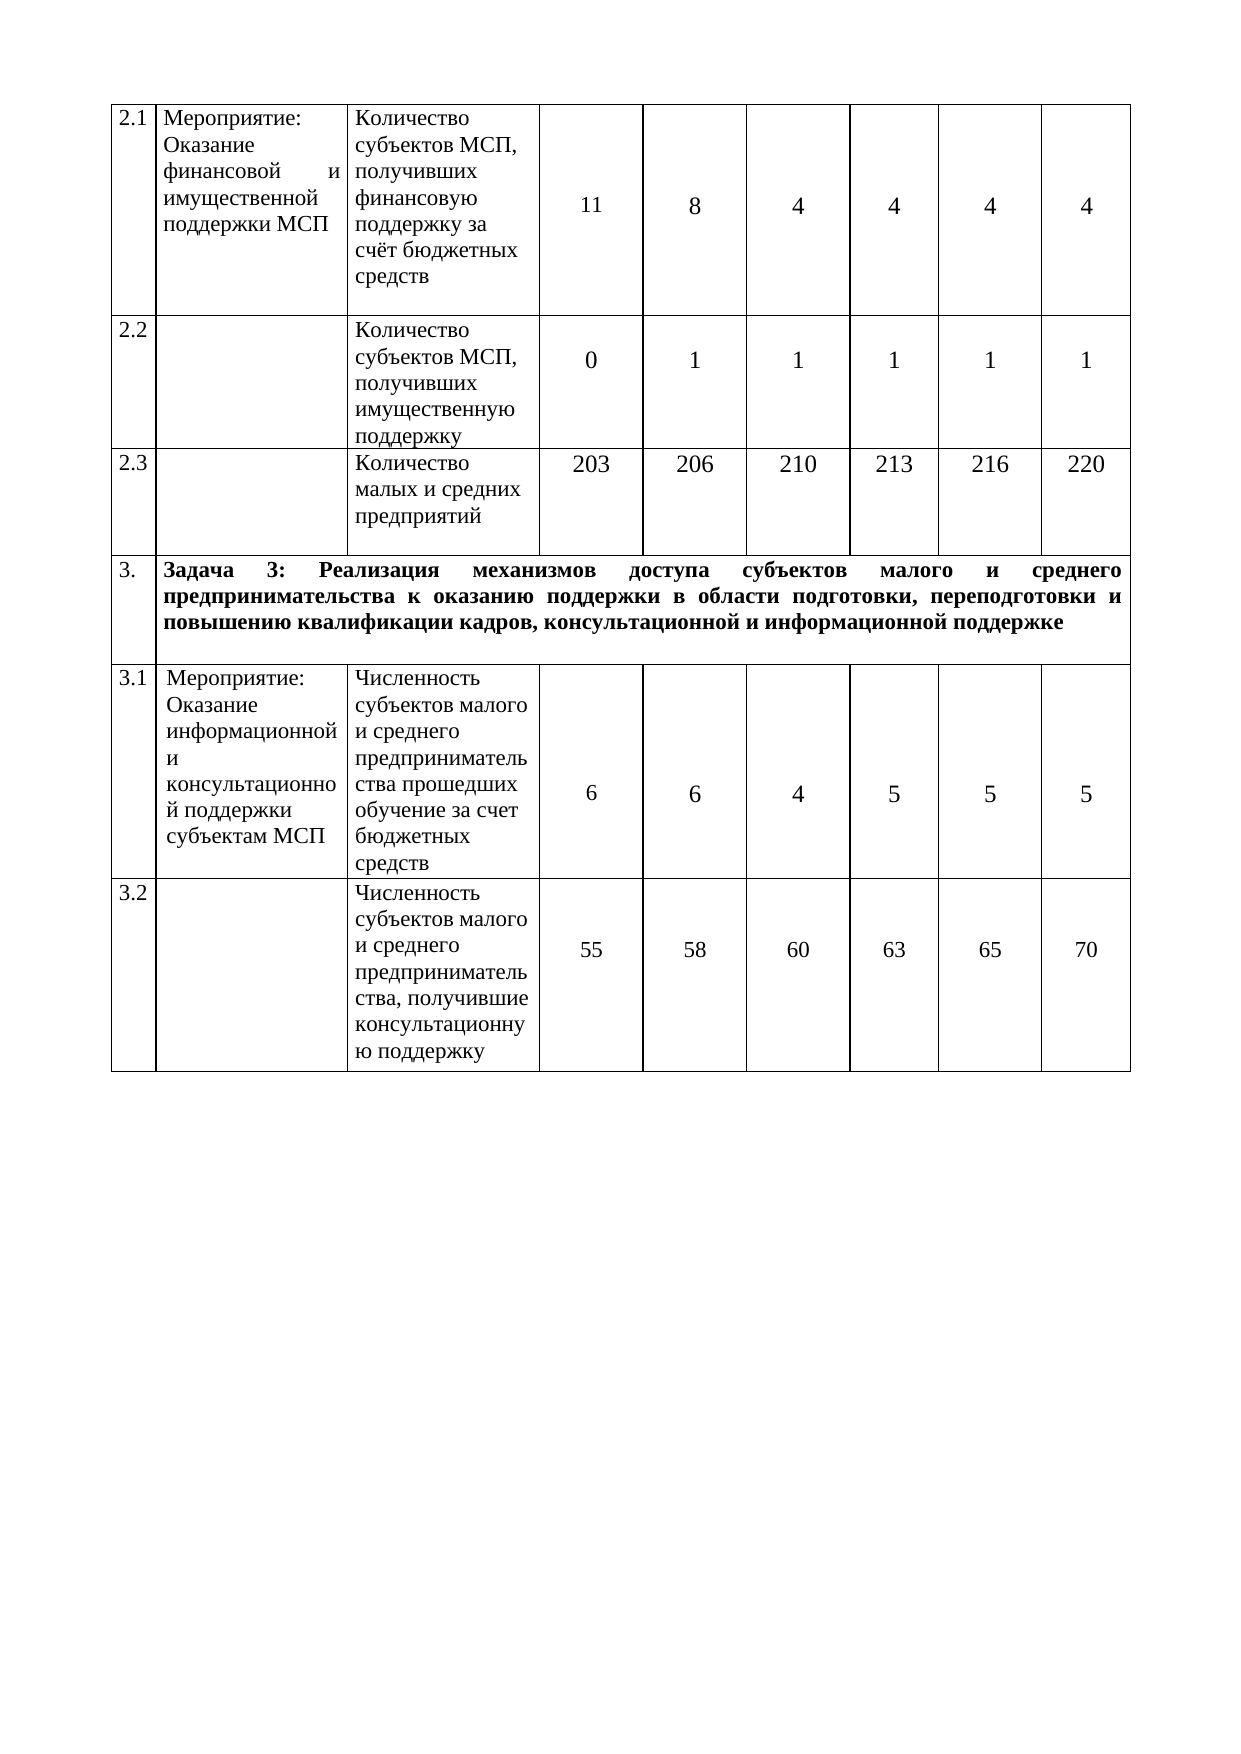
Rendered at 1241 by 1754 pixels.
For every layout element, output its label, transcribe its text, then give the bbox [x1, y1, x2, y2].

table_cell 1 [747, 316, 849, 448]
table_cell 65 [939, 879, 1041, 1071]
table_cell Количество субъектов МСП, получивших имущественную поддержку [348, 316, 539, 448]
table_cell Количество малых и средних предприятий [348, 449, 539, 554]
table_cell Мероприятие: Оказание финансовой и имущественной поддержки МСП [157, 105, 347, 315]
table_cell 3.2 [112, 879, 155, 1071]
table_cell 3. [112, 556, 155, 663]
table_cell 3.1 [112, 665, 155, 878]
table_cell 4 [851, 105, 938, 315]
table_cell 55 [540, 879, 642, 1071]
table_cell 63 [851, 879, 938, 1071]
table_cell 2.3 [112, 449, 155, 554]
table_cell 216 [939, 449, 1041, 554]
table_cell 58 [644, 879, 746, 1071]
table_cell 2.2 [112, 316, 155, 448]
table_cell 220 [1042, 449, 1130, 554]
table_cell Численность субъектов малого и среднего предпринимательства, получившие консультационную поддержку [348, 879, 539, 1071]
table_cell [157, 449, 347, 554]
table_cell 5 [851, 665, 938, 878]
table_cell 4 [747, 105, 849, 315]
table_cell 8 [644, 105, 746, 315]
table_cell 206 [644, 449, 746, 554]
table_cell 6 [540, 665, 642, 878]
table_cell 11 [540, 105, 642, 315]
table_cell 60 [747, 879, 849, 1071]
table_cell 5 [939, 665, 1041, 878]
table_cell 210 [747, 449, 849, 554]
table_cell Численность субъектов малого и среднего предпринимательства прошедших обучение за счет бюджетных средств [348, 665, 539, 878]
table_cell Задача 3: Реализация механизмов доступа субъектов малого и среднего предпринимательства к оказанию поддержки в области подготовки, переподготовки и повышению квалификации кадров, консультационной и информационной поддержке [157, 556, 1130, 663]
table_cell 1 [851, 316, 938, 448]
table_cell 4 [939, 105, 1041, 315]
table_cell 5 [1042, 665, 1130, 878]
table_cell [157, 879, 347, 1071]
table_cell [157, 316, 347, 448]
table_cell 4 [1042, 105, 1130, 315]
table_cell 1 [1042, 316, 1130, 448]
table_cell 213 [851, 449, 938, 554]
table_cell 2.1 [112, 105, 155, 315]
table_cell 1 [644, 316, 746, 448]
table_cell 1 [939, 316, 1041, 448]
table_cell 70 [1042, 879, 1130, 1071]
table_cell 4 [747, 665, 849, 878]
table_cell 6 [644, 665, 746, 878]
table_cell 203 [540, 449, 642, 554]
table_cell Мероприятие: Оказание информационной и консультационной поддержки субъектам МСП [157, 665, 347, 878]
table_cell 0 [540, 316, 642, 448]
table_cell Количество субъектов МСП, получивших финансовую поддержку за счёт бюджетных средств [348, 105, 539, 315]
